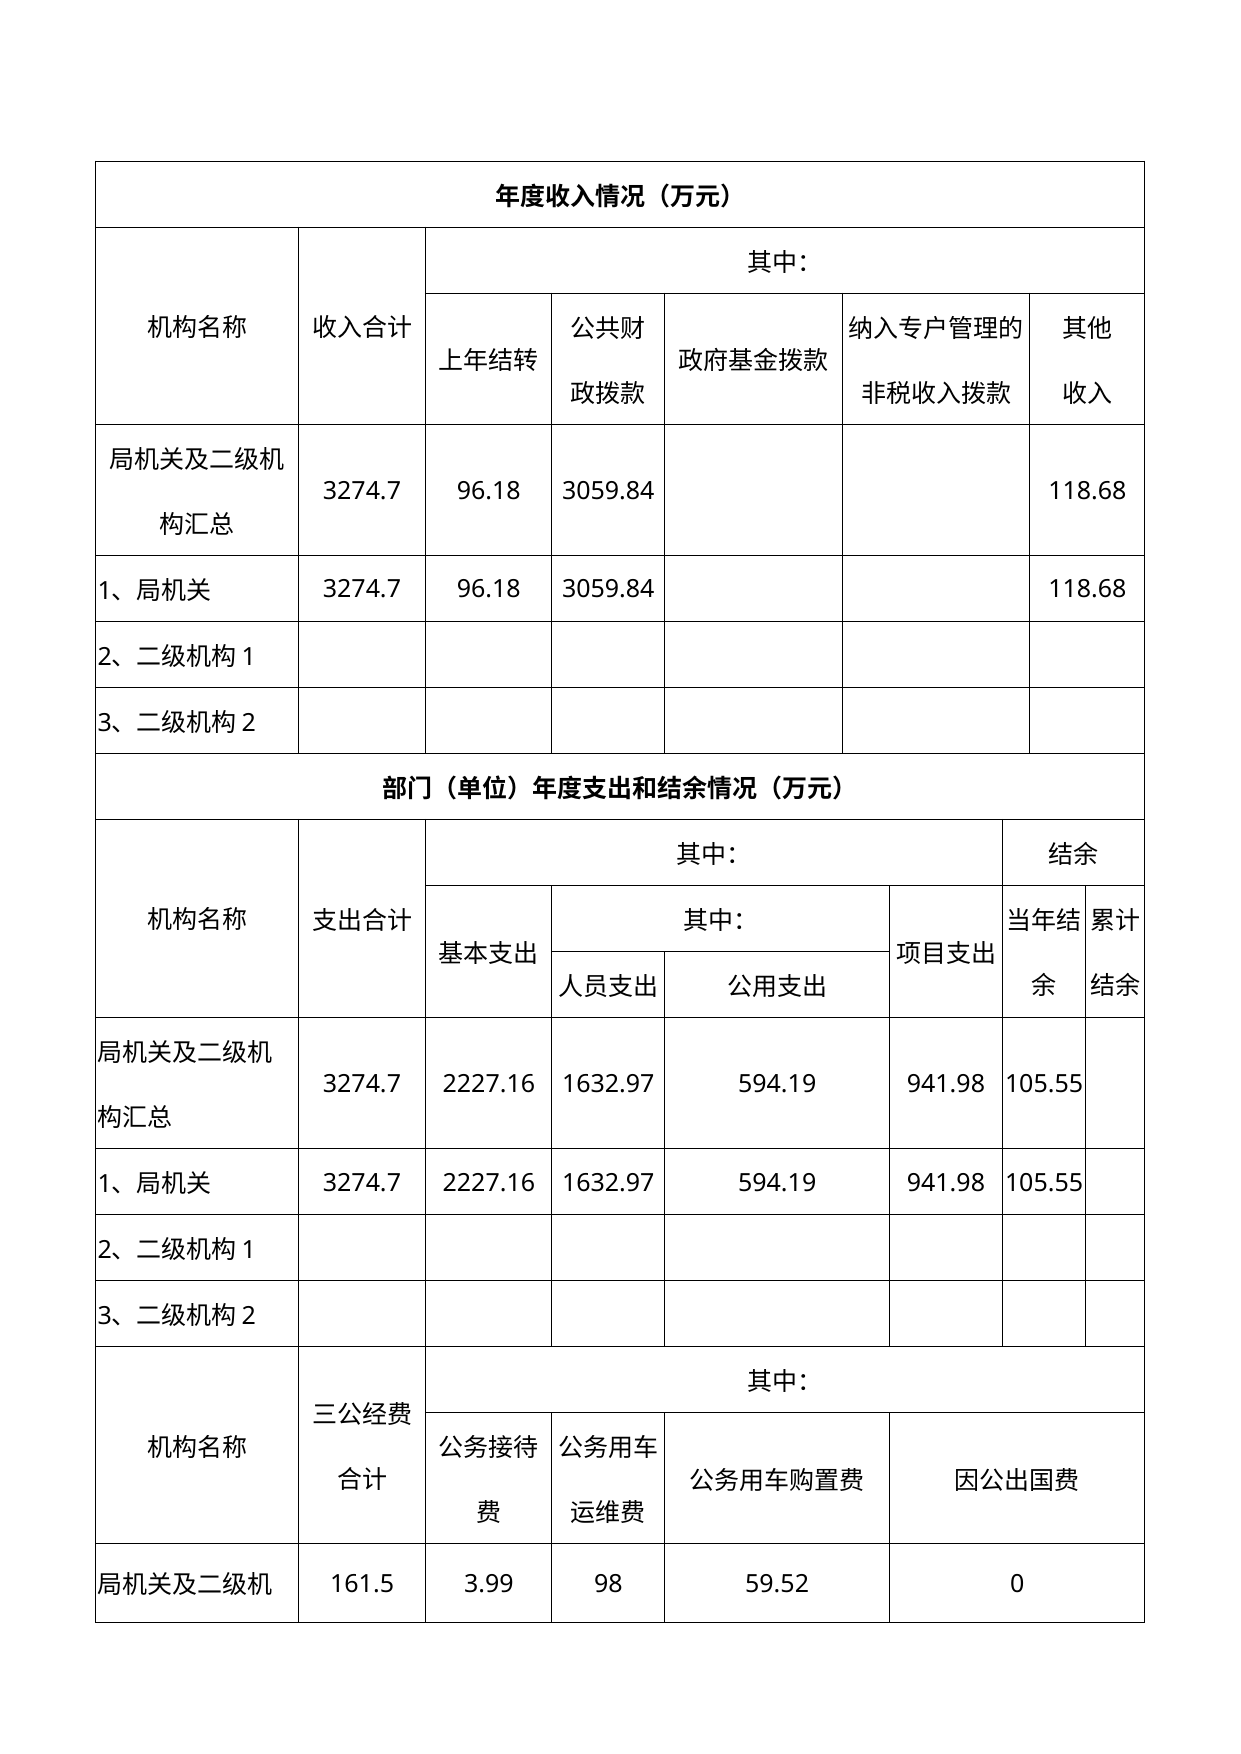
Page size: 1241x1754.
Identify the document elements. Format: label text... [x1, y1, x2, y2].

table_cell [299, 1281, 425, 1346]
table_cell [1030, 688, 1144, 753]
table_cell [426, 688, 551, 753]
table_cell 结余 [1003, 820, 1144, 885]
table_cell 公务用车购置费 [665, 1413, 889, 1543]
table_cell 594.19 [665, 1149, 889, 1214]
table_cell [1086, 1149, 1144, 1214]
table_cell [552, 622, 664, 687]
table_cell [1086, 1215, 1144, 1280]
table_cell 3、二级机构2 [96, 1281, 298, 1346]
table_cell 部门（单位）年度支出和结余情况（万元） [96, 754, 1144, 819]
table_cell 161.5 [299, 1544, 425, 1622]
table_cell 公用支出 [665, 952, 889, 1017]
table_cell 累计结余 [1086, 886, 1144, 1017]
table_cell 政府基金拨款 [665, 294, 842, 424]
table_cell 1、局机关 [96, 1149, 298, 1214]
table_cell 3274.7 [299, 425, 425, 555]
table_cell 三公经费 合计 [299, 1347, 425, 1543]
table_cell 0 [890, 1544, 1144, 1622]
table_cell [665, 556, 842, 621]
table_cell [1086, 1018, 1144, 1148]
table_cell 上年结转 [426, 294, 551, 424]
table_cell [1003, 1281, 1085, 1346]
table_cell 公共财 政拨款 [552, 294, 664, 424]
table_cell 其他 收入 [1030, 294, 1144, 424]
table_cell 118.68 [1030, 556, 1144, 621]
table_cell [426, 1281, 551, 1346]
table_cell 当年结余 [1003, 886, 1085, 1017]
table_cell [426, 622, 551, 687]
table_cell 机构名称 [96, 820, 298, 1017]
table_cell [665, 622, 842, 687]
table_cell 机构名称 [96, 1347, 298, 1543]
table_cell 因公出国费 [890, 1413, 1144, 1543]
table_cell 96.18 [426, 556, 551, 621]
table_cell 支出合计 [299, 820, 425, 1017]
table_cell [426, 1215, 551, 1280]
table_cell [552, 1281, 664, 1346]
table_cell 局机关及二级机构汇总 [96, 425, 298, 555]
table_cell 年度收入情况（万元） [96, 162, 1144, 227]
table_cell 1632.97 [552, 1018, 664, 1148]
table_cell [1003, 1215, 1085, 1280]
table_cell 2、二级机构1 [96, 622, 298, 687]
table_cell 其中： [426, 1347, 1144, 1412]
table_cell [299, 622, 425, 687]
table_cell [843, 622, 1029, 687]
table_cell [843, 688, 1029, 753]
table_cell [665, 1215, 889, 1280]
table_cell [299, 1215, 425, 1280]
table_cell 3、二级机构2 [96, 688, 298, 753]
table_cell 3274.7 [299, 556, 425, 621]
table_cell [890, 1281, 1002, 1346]
table_cell [665, 425, 842, 555]
table_cell [1086, 1281, 1144, 1346]
table_cell 3.99 [426, 1544, 551, 1622]
table_cell 机构名称 [96, 228, 298, 424]
table_cell 59.52 [665, 1544, 889, 1622]
table_cell 1632.97 [552, 1149, 664, 1214]
table_cell 公务用车运维费 [552, 1413, 664, 1543]
table_cell [843, 556, 1029, 621]
table_cell 项目支出 [890, 886, 1002, 1017]
table_cell 118.68 [1030, 425, 1144, 555]
table_cell [665, 688, 842, 753]
table_cell [552, 688, 664, 753]
table_cell 594.19 [665, 1018, 889, 1148]
table_cell 105.55 [1003, 1149, 1085, 1214]
table_cell 941.98 [890, 1018, 1002, 1148]
table_cell 3059.84 [552, 556, 664, 621]
table_cell [299, 688, 425, 753]
table_cell 1、局机关 [96, 556, 298, 621]
table_cell 2、二级机构1 [96, 1215, 298, 1280]
table_cell 收入合计 [299, 228, 425, 424]
table_cell 纳入专户管理的非税收入拨款 [843, 294, 1029, 424]
table_cell 局机关及二级机构汇总 [96, 1018, 298, 1148]
table_cell 局机关及二级机构汇总 [96, 1544, 298, 1622]
table_cell [890, 1215, 1002, 1280]
table_cell 3059.84 [552, 425, 664, 555]
table_cell [665, 1281, 889, 1346]
table_cell 105.55 [1003, 1018, 1085, 1148]
table_cell 96.18 [426, 425, 551, 555]
table_cell 941.98 [890, 1149, 1002, 1214]
table_cell [843, 425, 1029, 555]
table_cell 基本支出 [426, 886, 551, 1017]
table_cell 公务接待费 [426, 1413, 551, 1543]
table_cell 其中： [426, 820, 1002, 885]
table_cell [1030, 622, 1144, 687]
table_cell 98 [552, 1544, 664, 1622]
table_cell 2227.16 [426, 1018, 551, 1148]
table_cell 3274.7 [299, 1018, 425, 1148]
table_cell 其中： [426, 228, 1144, 293]
table_cell 2227.16 [426, 1149, 551, 1214]
table_cell 其中： [552, 886, 889, 951]
table_cell 人员支出 [552, 952, 664, 1017]
table_cell 3274.7 [299, 1149, 425, 1214]
table_cell [552, 1215, 664, 1280]
